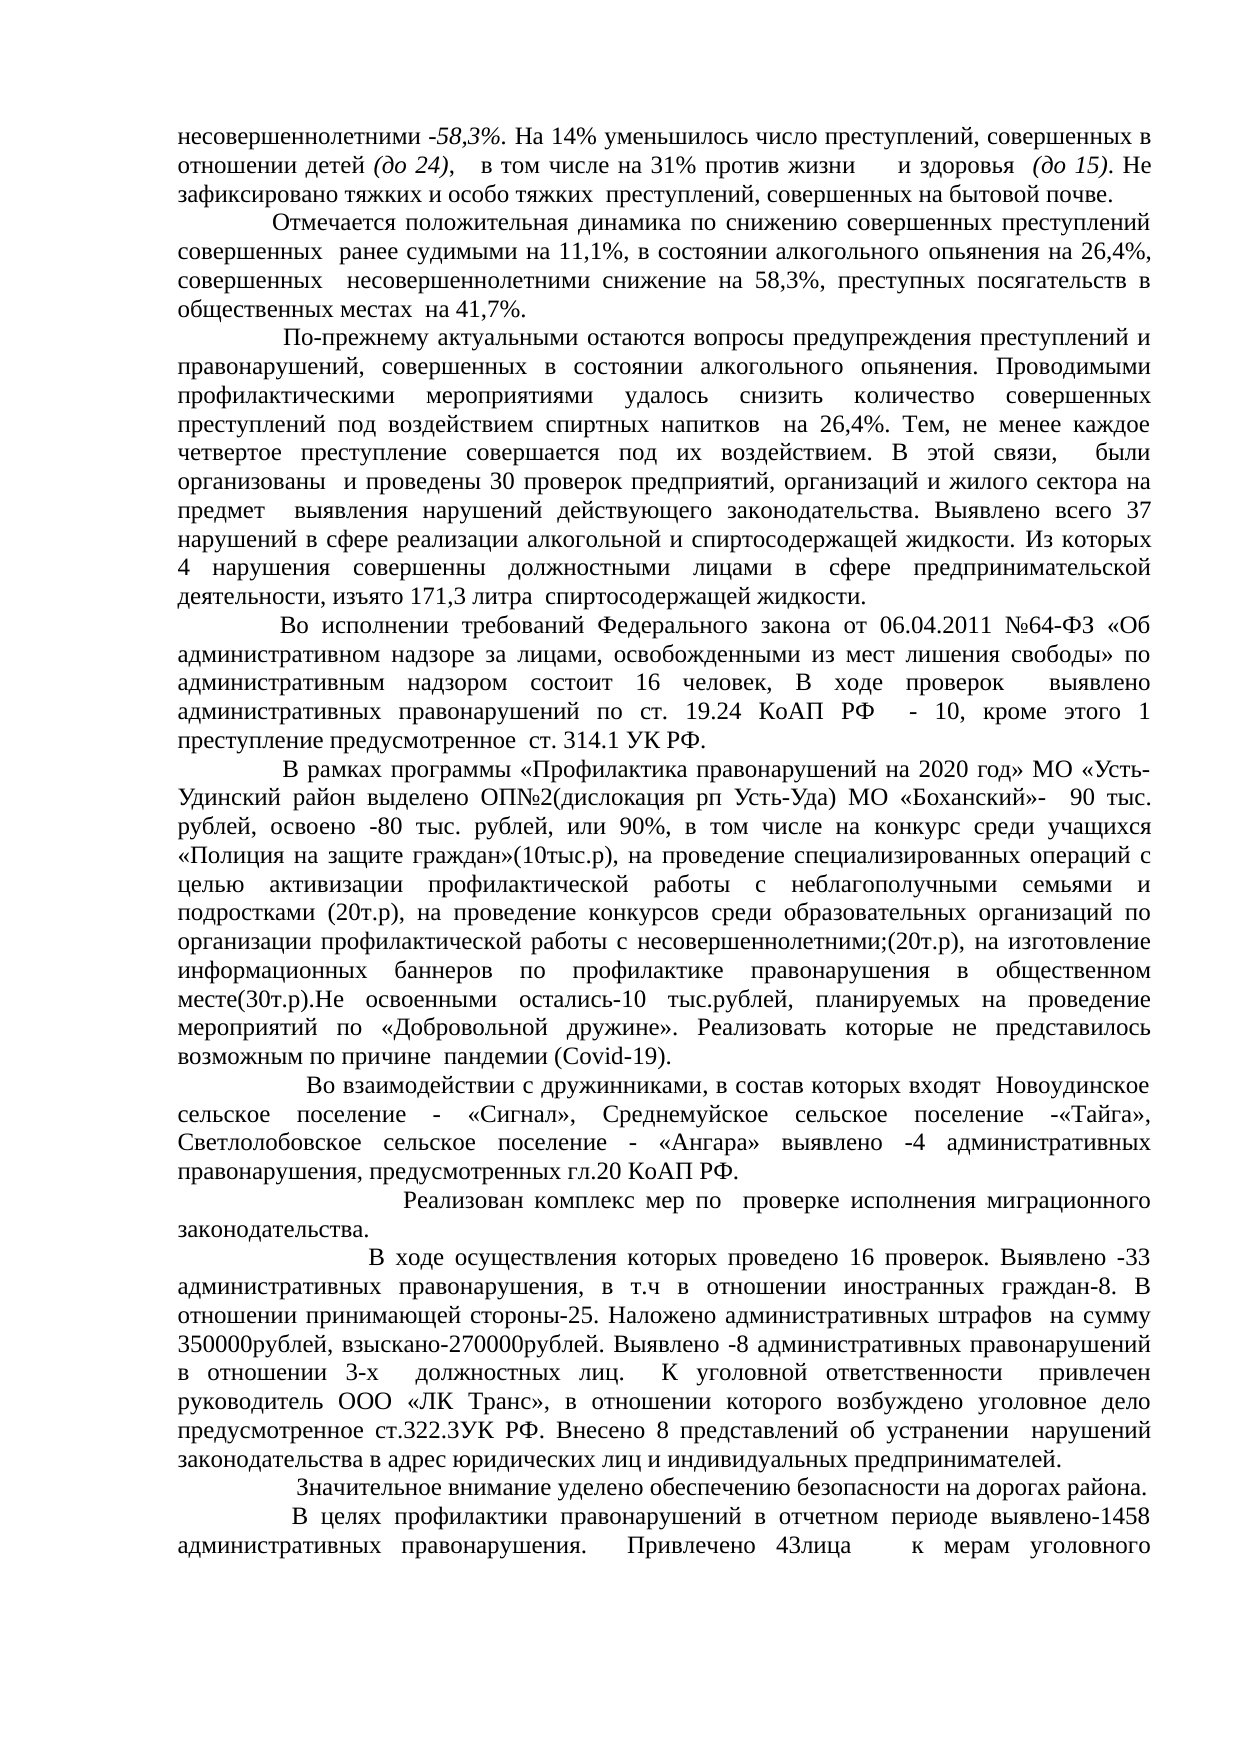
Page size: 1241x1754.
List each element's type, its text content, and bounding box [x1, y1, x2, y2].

text Во исполнении требований Федерального закона от 06.04.2011 №64-ФЗ «Об административном надзоре за лицами, освобожденными из мест лишения свободы» по административным надзором состоит 16 человек, В ходе проверок выявлено административных правонарушений по ст. 19.24 КоАП РФ - 10, кроме этого 1 преступление предусмотренное ст. 314.1 УК РФ. [177, 610, 1152, 754]
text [177, 1498, 1160, 1623]
text Значительное внимание уделено обеспечению безопасности на дорогах района. [177, 1472, 1152, 1498]
text Реализован комплекс мер по проверке исполнения миграционного законодательства. [177, 1185, 1152, 1242]
text Во взаимодействии с дружинниками, в состав которых входят Новоудинское сельское поселение - «Сигнал», Среднемуйское сельское поселение -«Тайга», Светлолобовское сельское поселение - «Ангара» выявлено -4 административных правонарушения, предусмотренных гл.20 КоАП РФ. [177, 1070, 1152, 1185]
text В рамках программы «Профилактика правонарушений на 2020 год» МО «Усть-Удинский район выделено ОП№2(дислокация рп Усть-Уда) МО «Боханский»- 90 тыс. рублей, освоено -80 тыс. рублей, или 90%, в том числе на конкурс среди учащихся «Полиция на защите граждан»(10тыс.р), на проведение специализированных операций с целью активизации профилактической работы с неблагополучными семьями и подростками (20т.р), на проведение конкурсов среди образовательных организаций по организации профилактической работы с несовершеннолетними;(20т.р), на изготовление информационных баннеров по профилактике правонарушения в общественном месте(30т.р).Не освоенными остались-10 тыс.рублей, планируемых на проведение мероприятий по «Добровольной дружине». Реализовать которые не представилось возможным по причине пандемии (Covid-19). [177, 754, 1152, 1070]
text Отмечается положительная динамика по снижению совершенных преступлений совершенных ранее судимыми на 11,1%, в состоянии алкогольного опьянения на 26,4%, совершенных несовершеннолетними снижение на 58,3%, преступных посягательств в общественных местах на 41,7%. [177, 207, 1152, 322]
text В ходе осуществления которых проведено 16 проверок. Выявлено -33 административных правонарушения, в т.ч в отношении иностранных граждан-8. В отношении принимающей стороны-25. Наложено административных штрафов на сумму 350000рублей, взыскано-270000рублей. Выявлено -8 административных правонарушений в отношении 3-х должностных лиц. К уголовной ответственности привлечен руководитель ООО «ЛК Транс», в отношении которого возбуждено уголовное дело предусмотренное ст.322.3УК РФ. Внесено 8 представлений об устранении нарушений законодательства в адрес юридических лиц и индивидуальных предпринимателей. [177, 1242, 1152, 1472]
text По-прежнему актуальными остаются вопросы предупреждения преступлений и правонарушений, совершенных в состоянии алкогольного опьянения. Проводимыми профилактическими мероприятиями удалось снизить количество совершенных преступлений под воздействием спиртных напитков на 26,4%. Тем, не менее каждое четвертое преступление совершается под их воздействием. В этой связи, были организованы и проведены 30 проверок предприятий, организаций и жилого сектора на предмет выявления нарушений действующего законодательства. Выявлено всего 37 нарушений в сфере реализации алкогольной и спиртосодержащей жидкости. Из которых 4 нарушения совершенны должностными лицами в сфере предпринимательской деятельности, изъято 171,3 литра спиртосодержащей жидкости. [177, 322, 1152, 610]
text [113, 119, 1160, 207]
